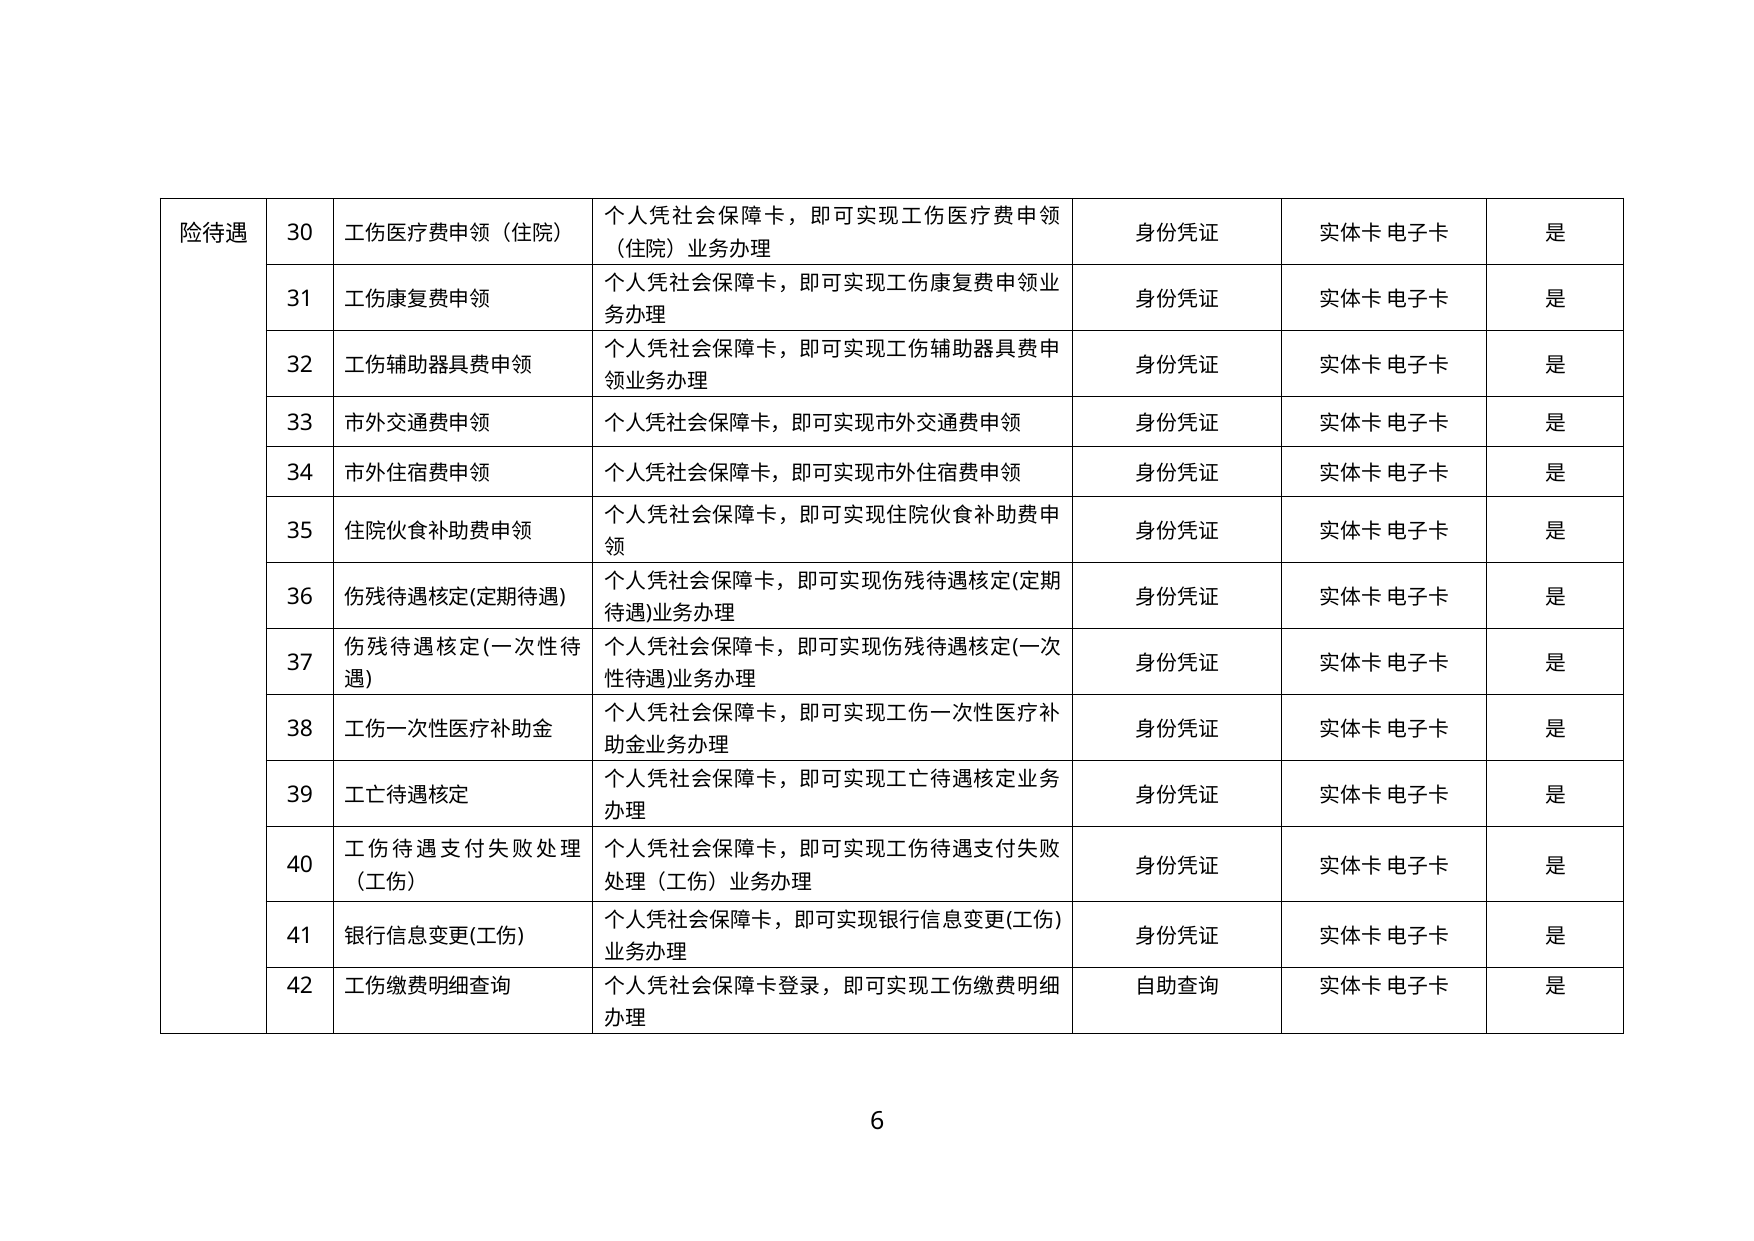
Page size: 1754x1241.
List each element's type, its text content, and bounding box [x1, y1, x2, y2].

table_cell 工伤辅助器具费申领 [334, 331, 592, 396]
table_cell 是 [1487, 629, 1623, 694]
table_cell 是 [1487, 331, 1623, 396]
table_cell 个人凭社会保障卡，即可实现银行信息变更(工伤)业务办理 [593, 902, 1072, 967]
table_cell 个人凭社会保障卡，即可实现伤残待遇核定(一次性待遇)业务办理 [593, 629, 1072, 694]
table_cell 伤残待遇核定(一次性待遇) [334, 629, 592, 694]
table_cell 市外交通费申领 [334, 397, 592, 446]
table_cell 实体卡 电子卡 [1282, 265, 1486, 330]
table_cell 伤残待遇核定(定期待遇) [334, 563, 592, 628]
table_cell 身份凭证 [1073, 497, 1281, 562]
table_cell 身份凭证 [1073, 265, 1281, 330]
table_cell 身份凭证 [1073, 447, 1281, 496]
table_cell 41 [267, 902, 333, 967]
table_cell 银行信息变更(工伤) [334, 902, 592, 967]
table_cell 个人凭社会保障卡，即可实现工伤医疗费申领（住院）业务办理 [593, 199, 1072, 264]
table_cell 39 [267, 761, 333, 826]
table_cell 个人凭社会保障卡，即可实现工亡待遇核定业务办理 [593, 761, 1072, 826]
table_cell 实体卡 电子卡 [1282, 497, 1486, 562]
table_cell 自助查询 [1073, 968, 1281, 1033]
table_cell 身份凭证 [1073, 331, 1281, 396]
table_cell 42 [267, 968, 333, 1033]
table_cell 实体卡 电子卡 [1282, 968, 1486, 1033]
table_cell 实体卡 电子卡 [1282, 199, 1486, 264]
table_cell 工伤康复费申领 [334, 265, 592, 330]
table_cell 是 [1487, 199, 1623, 264]
table_cell 37 [267, 629, 333, 694]
table_cell 身份凭证 [1073, 695, 1281, 760]
table_cell 工亡待遇核定 [334, 761, 592, 826]
table_cell 是 [1487, 902, 1623, 967]
table_cell 个人凭社会保障卡，即可实现伤残待遇核定(定期待遇)业务办理 [593, 563, 1072, 628]
table_cell 实体卡 电子卡 [1282, 827, 1486, 901]
table_cell 实体卡 电子卡 [1282, 902, 1486, 967]
table_cell 是 [1487, 761, 1623, 826]
table_cell 身份凭证 [1073, 629, 1281, 694]
table_cell 身份凭证 [1073, 827, 1281, 901]
table_cell 工伤保险待遇 [161, 199, 266, 1033]
table_cell 是 [1487, 695, 1623, 760]
table_cell 住院伙食补助费申领 [334, 497, 592, 562]
table_cell 是 [1487, 563, 1623, 628]
table_cell 是 [1487, 447, 1623, 496]
table_cell 工伤医疗费申领（住院） [334, 199, 592, 264]
table_cell 是 [1487, 497, 1623, 562]
table_cell 工伤一次性医疗补助金 [334, 695, 592, 760]
table_cell 35 [267, 497, 333, 562]
table_cell 是 [1487, 265, 1623, 330]
table_cell 市外住宿费申领 [334, 447, 592, 496]
table_cell 个人凭社会保障卡登录，即可实现工伤缴费明细办理 [593, 968, 1072, 1033]
table_cell 是 [1487, 397, 1623, 446]
table_cell 实体卡 电子卡 [1282, 629, 1486, 694]
table_cell 34 [267, 447, 333, 496]
table_cell 实体卡 电子卡 [1282, 447, 1486, 496]
table_cell 33 [267, 397, 333, 446]
table_cell 实体卡 电子卡 [1282, 397, 1486, 446]
table_cell 个人凭社会保障卡，即可实现工伤康复费申领业务办理 [593, 265, 1072, 330]
table_cell 身份凭证 [1073, 563, 1281, 628]
table_cell 身份凭证 [1073, 397, 1281, 446]
table_cell 30 [267, 199, 333, 264]
table_cell 是 [1487, 827, 1623, 901]
table_cell 是 [1487, 968, 1623, 1033]
table_cell 工伤缴费明细查询 [334, 968, 592, 1033]
table_cell 身份凭证 [1073, 761, 1281, 826]
table_cell 个人凭社会保障卡，即可实现工伤待遇支付失败处理（工伤）业务办理 [593, 827, 1072, 901]
table_cell 32 [267, 331, 333, 396]
table_cell 个人凭社会保障卡，即可实现住院伙食补助费申领 [593, 497, 1072, 562]
table_cell 身份凭证 [1073, 199, 1281, 264]
table_cell 40 [267, 827, 333, 901]
table_cell 实体卡 电子卡 [1282, 331, 1486, 396]
table_cell 38 [267, 695, 333, 760]
table_cell 个人凭社会保障卡，即可实现市外住宿费申领 [593, 447, 1072, 496]
table_cell 个人凭社会保障卡，即可实现工伤辅助器具费申领业务办理 [593, 331, 1072, 396]
table_cell 实体卡 电子卡 [1282, 695, 1486, 760]
table_cell 36 [267, 563, 333, 628]
table_cell 实体卡 电子卡 [1282, 761, 1486, 826]
table_cell 工伤待遇支付失败处理（工伤） [334, 827, 592, 901]
table_cell 个人凭社会保障卡，即可实现工伤一次性医疗补助金业务办理 [593, 695, 1072, 760]
table_cell 31 [267, 265, 333, 330]
table_cell 实体卡 电子卡 [1282, 563, 1486, 628]
table_cell 个人凭社会保障卡，即可实现市外交通费申领 [593, 397, 1072, 446]
table_cell 身份凭证 [1073, 902, 1281, 967]
